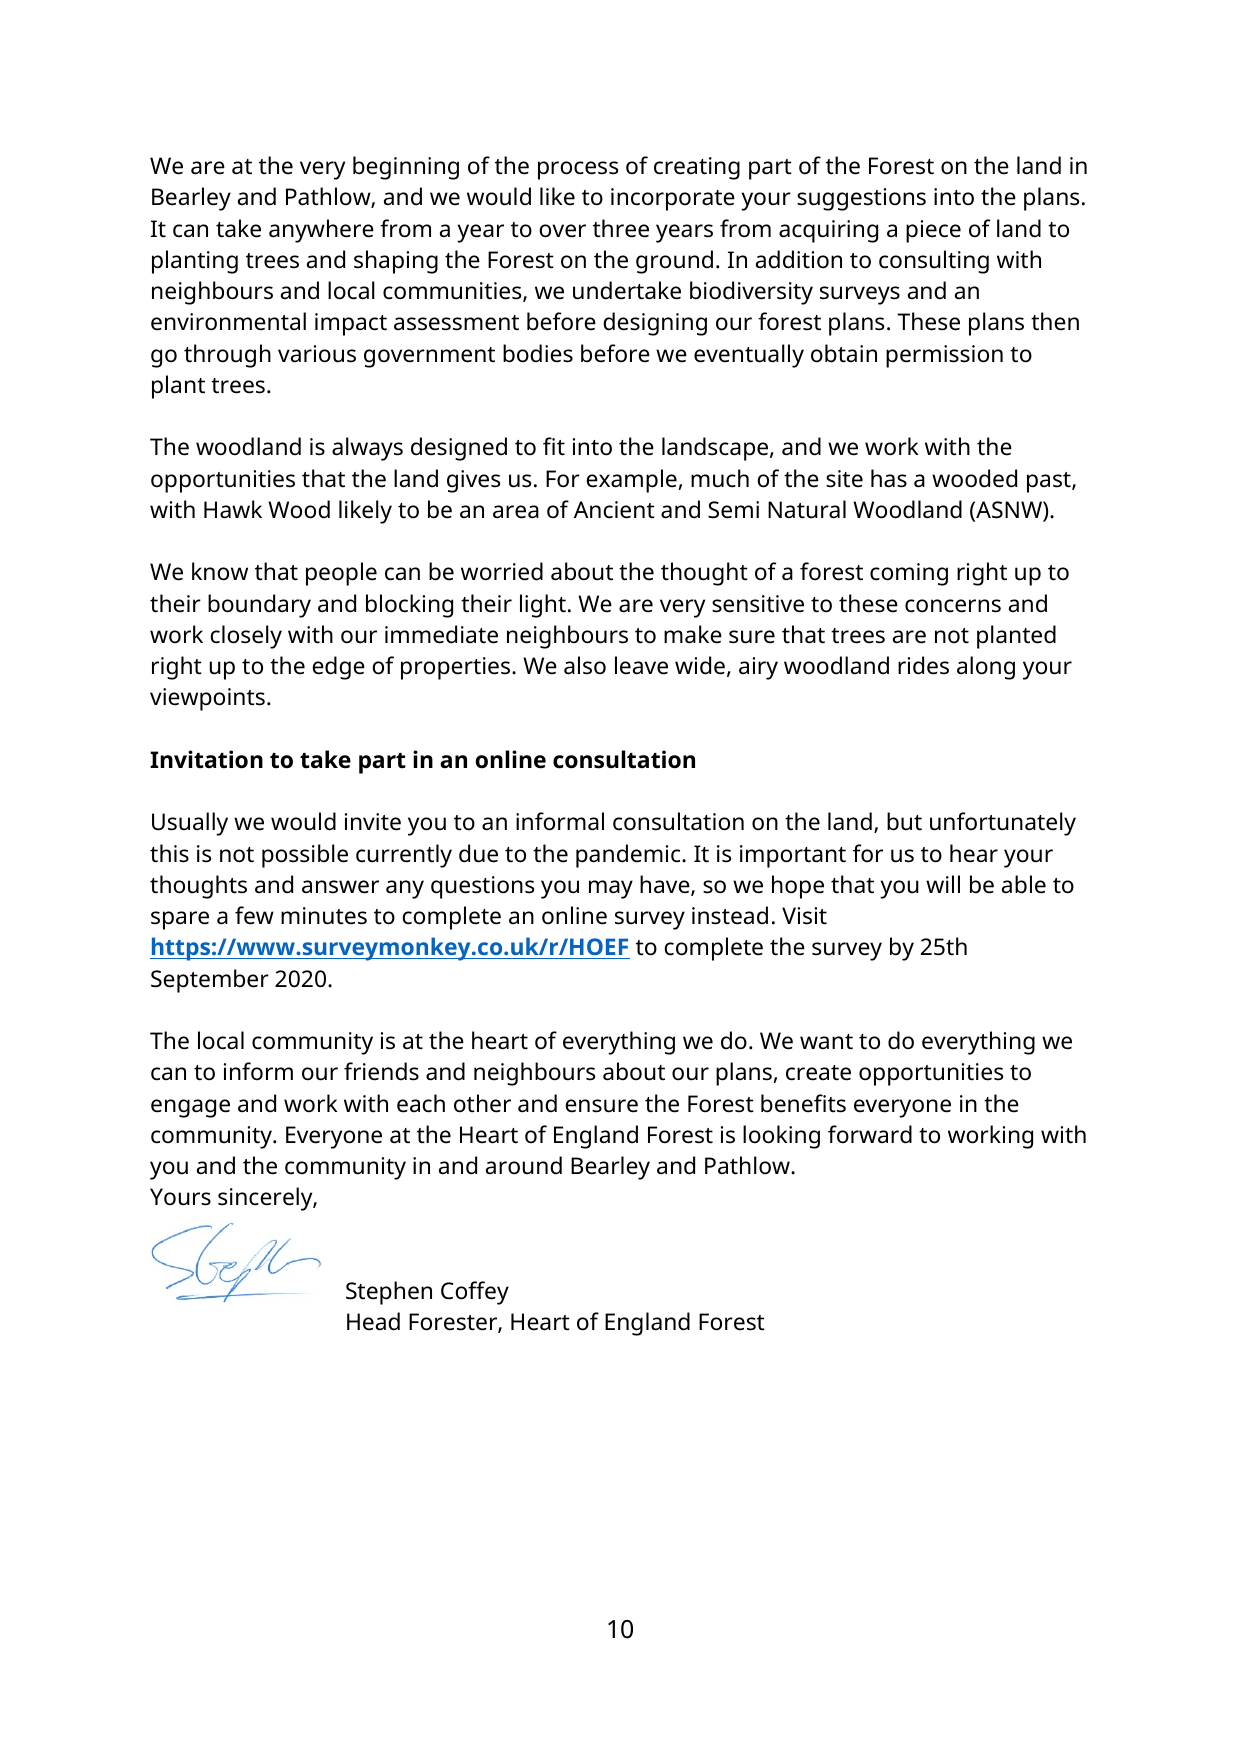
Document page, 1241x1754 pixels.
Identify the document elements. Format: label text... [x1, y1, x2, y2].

text Invitation to take part in an online consultation Usually we would invite you to an informal consultation on the land, but unfortunately this is not possible currently due to the pandemic. It is important for us to hear your thoughts and answer any questions you may have, so we hope that you will be able to spare a few minutes to complete an online survey instead. Visit https://www.surveymonkey.co.uk/r/HOEF to complete the survey by 25th September 2020. [150, 712, 1090, 994]
text It can take anywhere from a year to over three years from acquiring a piece of land to planting trees and shaping the Forest on the ground. In addition to consulting with neighbours and local communities, we undertake biodiversity surveys and an environmental impact assessment before designing our forest plans. These plans then go through various government bodies before we eventually obtain permission to plant trees. [150, 212, 1090, 400]
text Stephen Coffey [327, 1275, 1090, 1306]
text Yours sincerely, [150, 1181, 1090, 1212]
text We know that people can be worried about the thought of a forest coming right up to their boundary and blocking their light. We are very sensitive to these concerns and work closely with our immediate neighbours to make sure that trees are not planted right up to the edge of properties. We also leave wide, airy woodland rides along your viewpoints. [150, 556, 1090, 712]
text Head Forester, Heart of England Forest [150, 1306, 1090, 1337]
text The woodland is always designed to fit into the landscape, and we work with the opportunities that the land gives us. For example, much of the site has a wooded past, with Hawk Wood likely to be an area of Ancient and Semi Natural Woodland (ASNW). [150, 431, 1090, 525]
text We are at the very beginning of the process of creating part of the Forest on the land in Bearley and Pathlow, and we would like to incorporate your suggestions into the plans. [150, 150, 1090, 212]
text The local community is at the heart of everything we do. We want to do everything we can to inform our friends and neighbours about our plans, create opportunities to engage and work with each other and ensure the Forest benefits everyone in the community. Everyone at the Heart of England Forest is looking forward to working with you and the community in and around Bearley and Pathlow. [150, 1025, 1090, 1181]
picture [150, 1221, 327, 1307]
